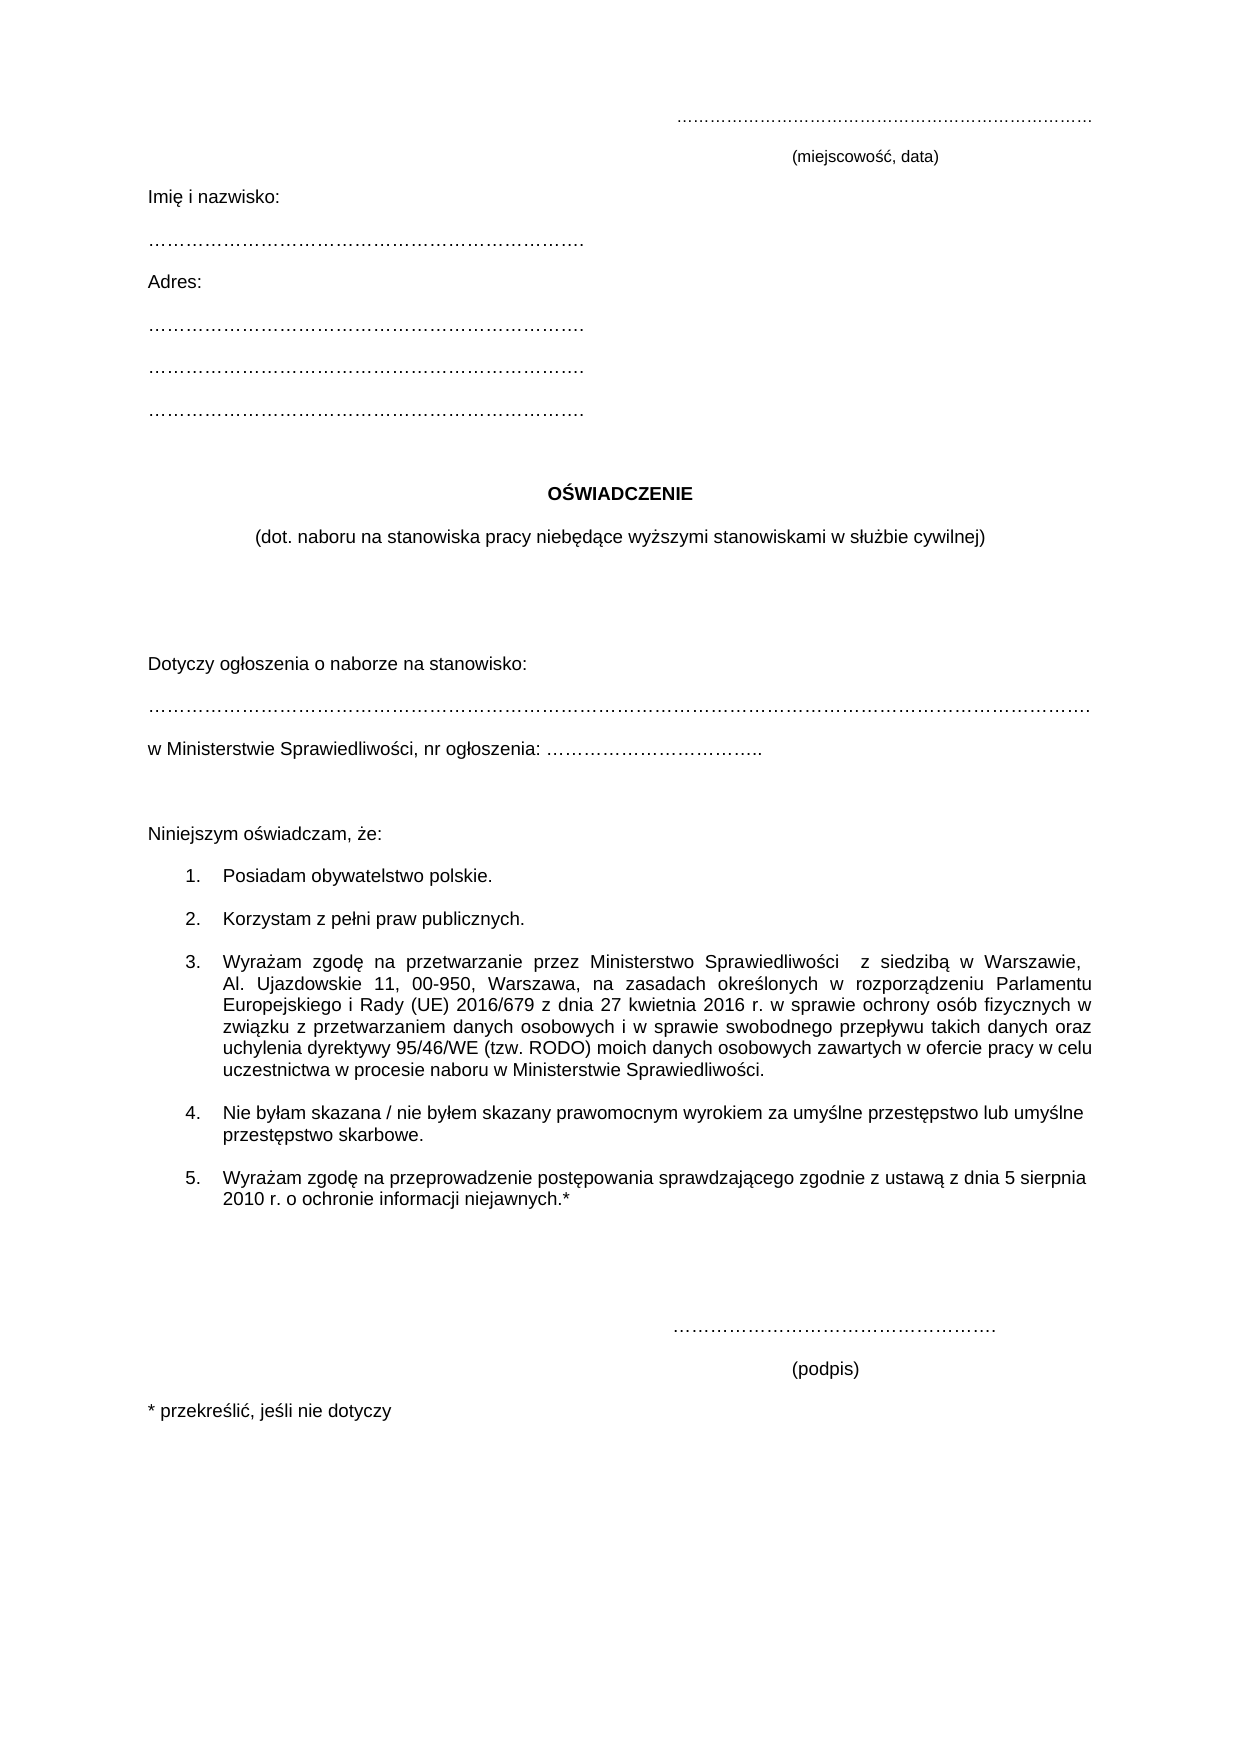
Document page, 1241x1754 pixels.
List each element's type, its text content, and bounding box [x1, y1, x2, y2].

text ……………………………………………. [148, 1315, 1092, 1337]
text ……………………………………………………………. [148, 313, 1092, 335]
list Korzystam z pełni praw publicznych. [185, 908, 1092, 929]
text w Ministerstwie Sprawiedliwości, nr ogłoszenia: …………………………….. [148, 737, 1092, 759]
text ……………………………………………………………. [148, 398, 1092, 420]
text * przekreślić, jeśli nie dotyczy [148, 1400, 1092, 1422]
list Nie byłam skazana / nie byłem skazany prawomocnym wyrokiem za umyślne przestępstwo lub umyślne przestępstwo skarbowe. [185, 1102, 1092, 1145]
text ……………………………………………………………. [148, 356, 1092, 377]
list Wyrażam zgodę na przeprowadzenie postępowania sprawdzającego zgodnie z ustawą z dnia 5 sierpnia 2010 r. o ochronie informacji niejawnych.* [185, 1167, 1092, 1210]
text (dot. naboru na stanowiska pracy niebędące wyższymi stanowiskami w służbie cywilnej) [148, 526, 1092, 547]
text (miejscowość, data) [148, 146, 1092, 166]
text OŚWIADCZENIE [148, 483, 1092, 505]
text Niniejszym oświadczam, że: [148, 822, 1092, 844]
text ………………………………………………………………… [148, 106, 1092, 126]
text (podpis) [148, 1358, 1092, 1379]
text ……………………………………………………………. [148, 229, 1092, 250]
text ……………………………………………………………………………………………………………………………………. [148, 695, 1092, 717]
text Imię i nazwisko: [148, 186, 1092, 208]
list Wyrażam zgodę na przetwarzanie przez Ministerstwo Sprawiedliwości z siedzibą w Warszawie, Al. Ujazdowskie 11, 00-950, Warszawa, na zasadach określonych w rozporządzeniu Parlamentu Europejskiego i Rady (UE) 2016/679 z dnia 27 kwietnia 2016 r. w sprawie ochrony osób fizycznych w związku z przetwarzaniem danych osobowych i w sprawie swobodnego przepływu takich danych oraz uchylenia dyrektywy 95/46/WE (tzw. RODO) moich danych osobowych zawartych w ofercie pracy w celu uczestnictwa w procesie naboru w Ministerstwie Sprawiedliwości. [185, 951, 1092, 1080]
text Adres: [148, 271, 1092, 293]
text Dotyczy ogłoszenia o naborze na stanowisko: [148, 653, 1092, 674]
list Posiadam obywatelstwo polskie. [185, 865, 1092, 886]
